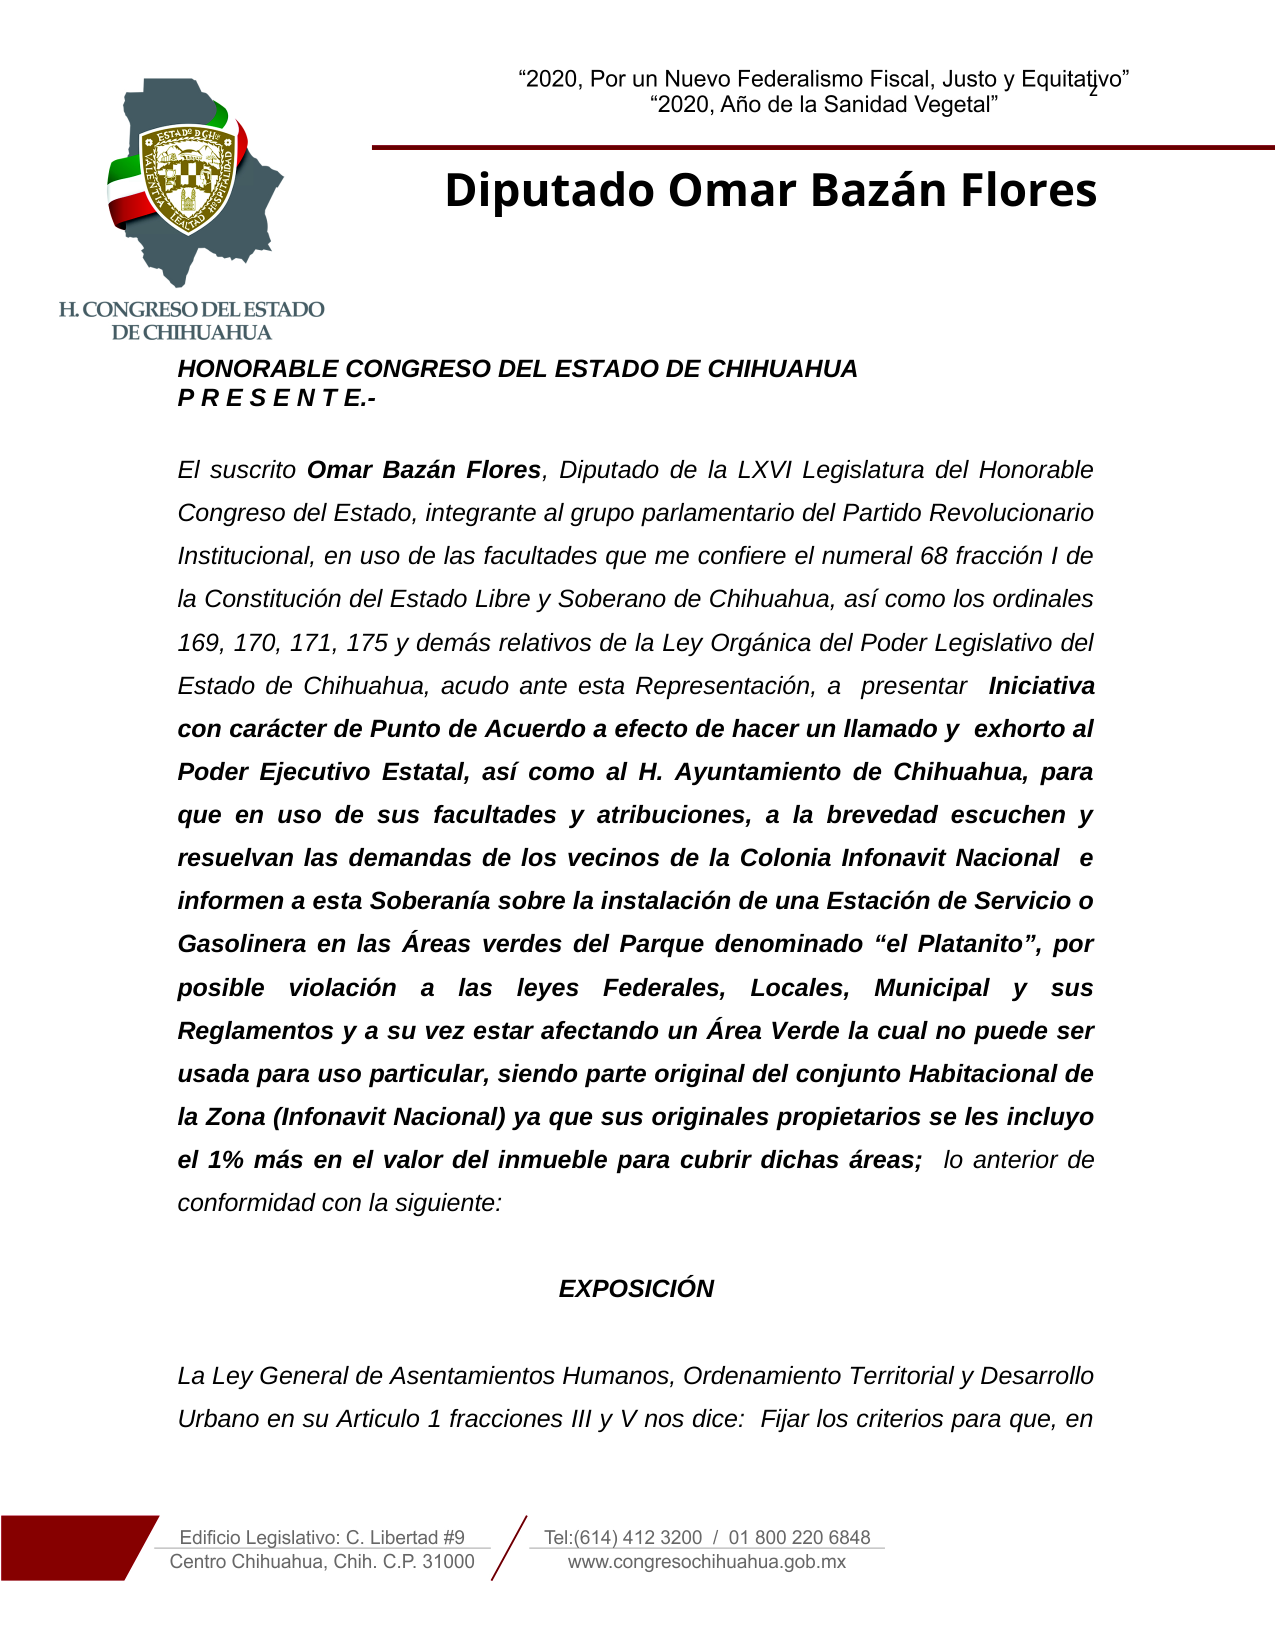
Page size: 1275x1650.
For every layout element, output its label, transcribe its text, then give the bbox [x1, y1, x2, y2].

text HONORABLE CONGRESO DEL ESTADO DE CHIHUAHUA [177, 354, 1098, 383]
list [177, 1361, 1098, 1432]
picture [0, 0, 1275, 1644]
text El suscrito Omar Bazán Flores, Diputado de la LXVI Legislatura del Honorable Congreso del Estado, integrante al grupo parlamentario del Partido Revolucionario Institucional, en uso de las facultades que me confiere el numeral 68 fracción I de la Constitución del Estado Libre y Soberano de Chihuahua, así como los ordinales 169, 170, 171, 175 y demás relativos de la Ley Orgánica del Poder Legislativo del Estado de Chihuahua, acudo ante esta Representación, a presentar Iniciativa con carácter de Punto de Acuerdo a efecto de hacer un llamado y exhorto al Poder Ejecutivo Estatal, así como al H. Ayuntamiento de Chihuahua, para que en uso de sus facultades y atribuciones, a la brevedad escuchen y resuelvan las demandas de los vecinos de la Colonia Infonavit Nacional e informen a esta Soberanía sobre la instalación de una Estación de Servicio o Gasolinera en las Áreas verdes del Parque denominado “el Platanito”, por posible violación a las leyes Federales, Locales, Municipal y sus Reglamentos y a su vez estar afectando un Área Verde la cual no puede ser usada para uso particular, siendo parte original del conjunto Habitacional de la Zona (Infonavit Nacional) ya que sus originales propietarios se les incluyo el 1% más en el valor del inmueble para cubrir dichas áreas; lo anterior de conformidad con la siguiente: [177, 455, 1098, 1217]
text EXPOSICIÓN [177, 1274, 1098, 1303]
text P R E S E N T E.- [177, 383, 1098, 412]
